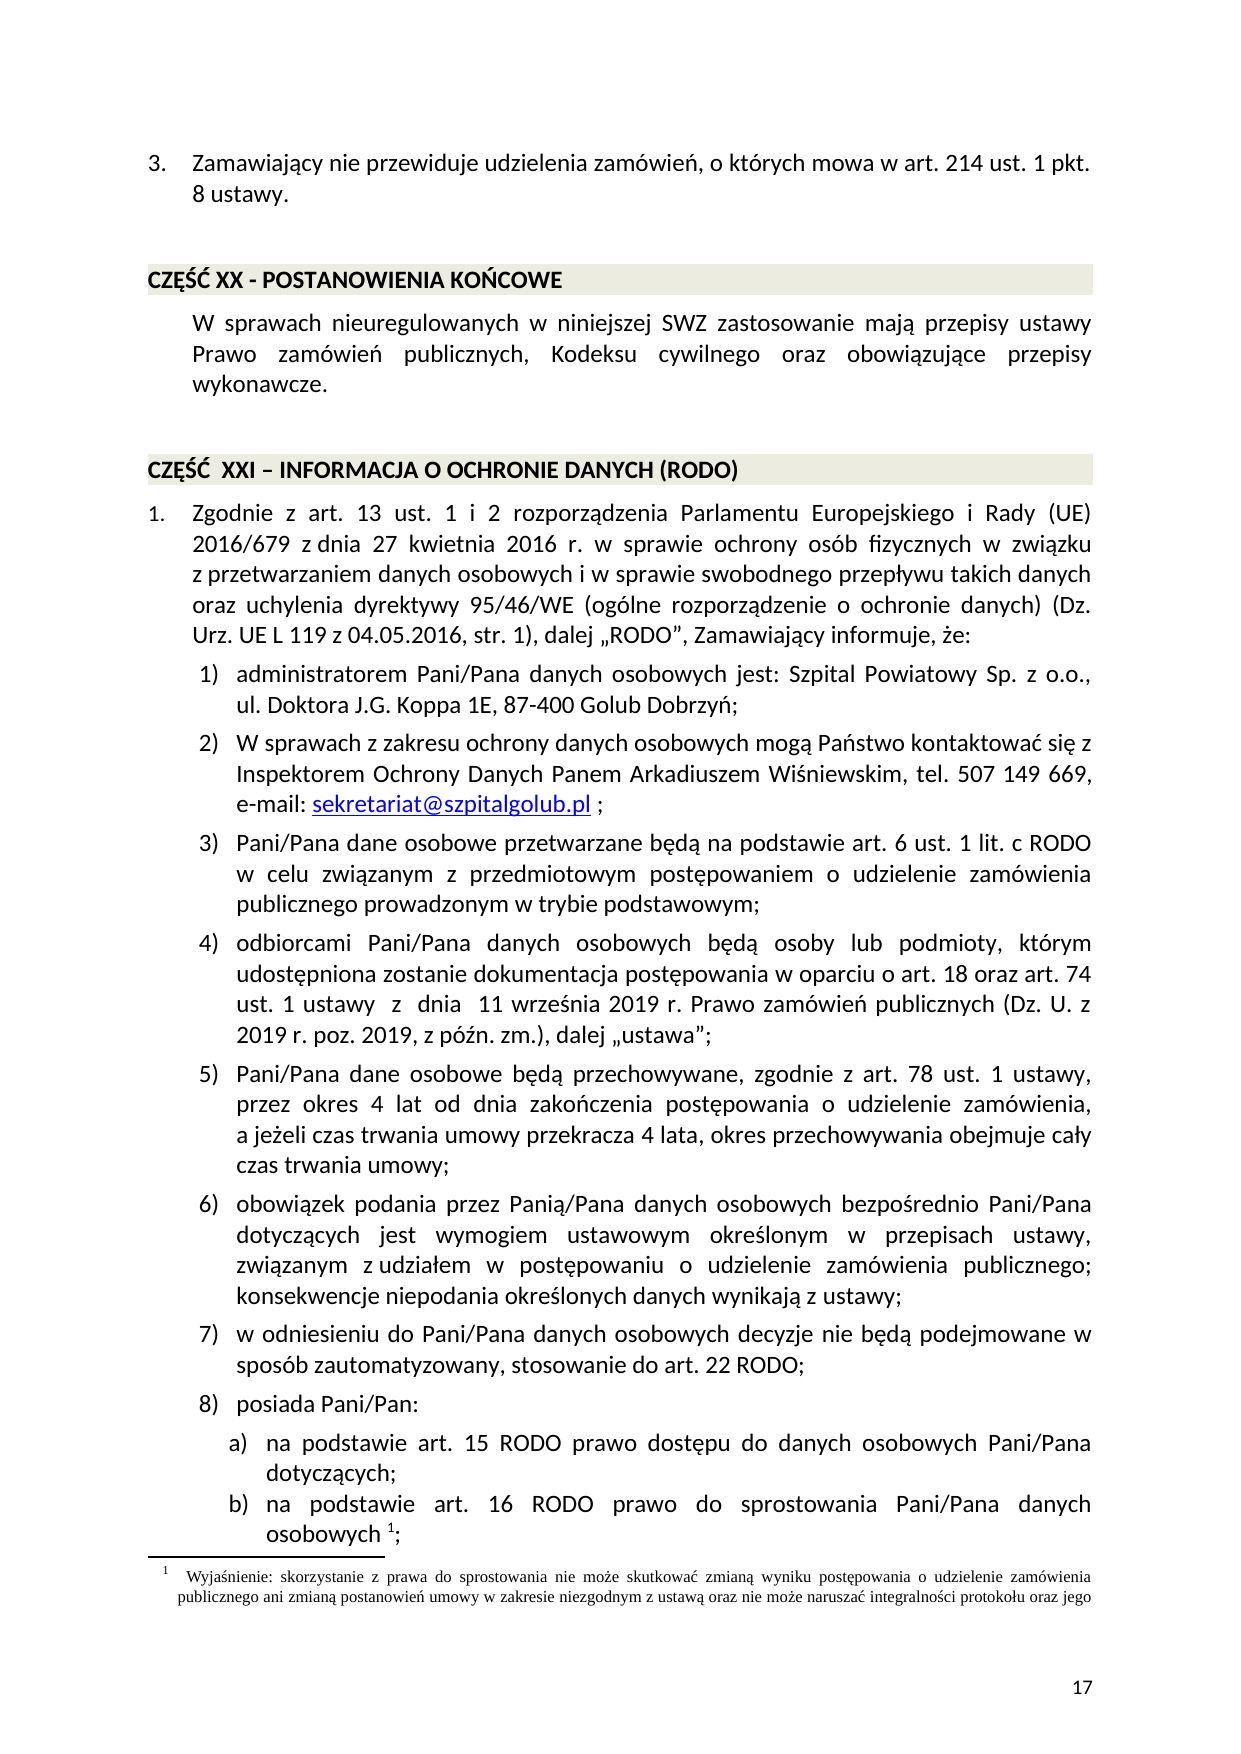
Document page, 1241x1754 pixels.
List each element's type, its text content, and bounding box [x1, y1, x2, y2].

list na podstawie art. 16 RODO prawo do sprostowania Pani/Pana danych osobowych ; [228, 1488, 1093, 1549]
list administratorem Pani/Pana danych osobowych jest: Szpital Powiatowy Sp. z o.o., ul. Doktora J.G. Koppa 1E, 87-400 Golub Dobrzyń; [199, 658, 1093, 719]
text W sprawach nieuregulowanych w niniejszej SWZ zastosowanie mają przepisy ustawy Prawo zamówień publicznych, Kodeksu cywilnego oraz obowiązujące przepisy wykonawcze. [192, 307, 1093, 399]
text CZĘŚĆ XX - POSTANOWIENIA KOŃCOWE [148, 264, 1093, 295]
list Pani/Pana dane osobowe przetwarzane będą na podstawie art. 6 ust. 1 lit. c RODO w celu związanym z przedmiotowym postępowaniem o udzielenie zamówienia publicznego prowadzonym w trybie podstawowym; [199, 827, 1093, 919]
list Zamawiający nie przewiduje udzielenia zamówień, o których mowa w art. 214 ust. 1 pkt. 8 ustawy. [148, 148, 1093, 209]
text CZĘŚĆ XXI – INFORMACJA O OCHRONIE DANYCH (RODO) [148, 454, 1093, 485]
list Pani/Pana dane osobowe będą przechowywane, zgodnie z art. 78 ust. 1 ustawy, przez okres 4 lat od dnia zakończenia postępowania o udzielenie zamówienia, a jeżeli czas trwania umowy przekracza 4 lata, okres przechowywania obejmuje cały czas trwania umowy; [199, 1058, 1093, 1180]
list na podstawie art. 15 RODO prawo dostępu do danych osobowych Pani/Pana dotyczących; [228, 1427, 1093, 1488]
list obowiązek podania przez Panią/Pana danych osobowych bezpośrednio Pani/Pana dotyczących jest wymogiem ustawowym określonym w przepisach ustawy, związanym z udziałem w postępowaniu o udzielenie zamówienia publicznego; konsekwencje niepodania określonych danych wynikają z ustawy; [199, 1188, 1093, 1310]
list W sprawach z zakresu ochrony danych osobowych mogą Państwo kontaktować się z Inspektorem Ochrony Danych Panem Arkadiuszem Wiśniewskim, tel. 507 149 669, e-mail: sekretariat@szpitalgolub.pl ; [199, 728, 1093, 819]
list posiada Pani/Pan: [199, 1388, 1093, 1418]
list w odniesieniu do Pani/Pana danych osobowych decyzje nie będą podejmowane w sposób zautomatyzowany, stosowanie do art. 22 RODO; [199, 1319, 1093, 1380]
list Zgodnie z art. 13 ust. 1 i 2 rozporządzenia Parlamentu Europejskiego i Rady (UE) 2016/679 z dnia 27 kwietnia 2016 r. w sprawie ochrony osób fizycznych w związku z przetwarzaniem danych osobowych i w sprawie swobodnego przepływu takich danych oraz uchylenia dyrektywy 95/46/WE (ogólne rozporządzenie o ochronie danych) (Dz. Urz. UE L 119 z 04.05.2016, str. 1), dalej „RODO”, Zamawiający informuje, że: [148, 497, 1093, 650]
list odbiorcami Pani/Pana danych osobowych będą osoby lub podmioty, którym udostępniona zostanie dokumentacja postępowania w oparciu o art. 18 oraz art. 74 ust. 1 ustawy z dnia 11 września 2019 r. Prawo zamówień publicznych (Dz. U. z 2019 r. poz. 2019, z późn. zm.), dalej „ustawa”; [199, 927, 1093, 1049]
